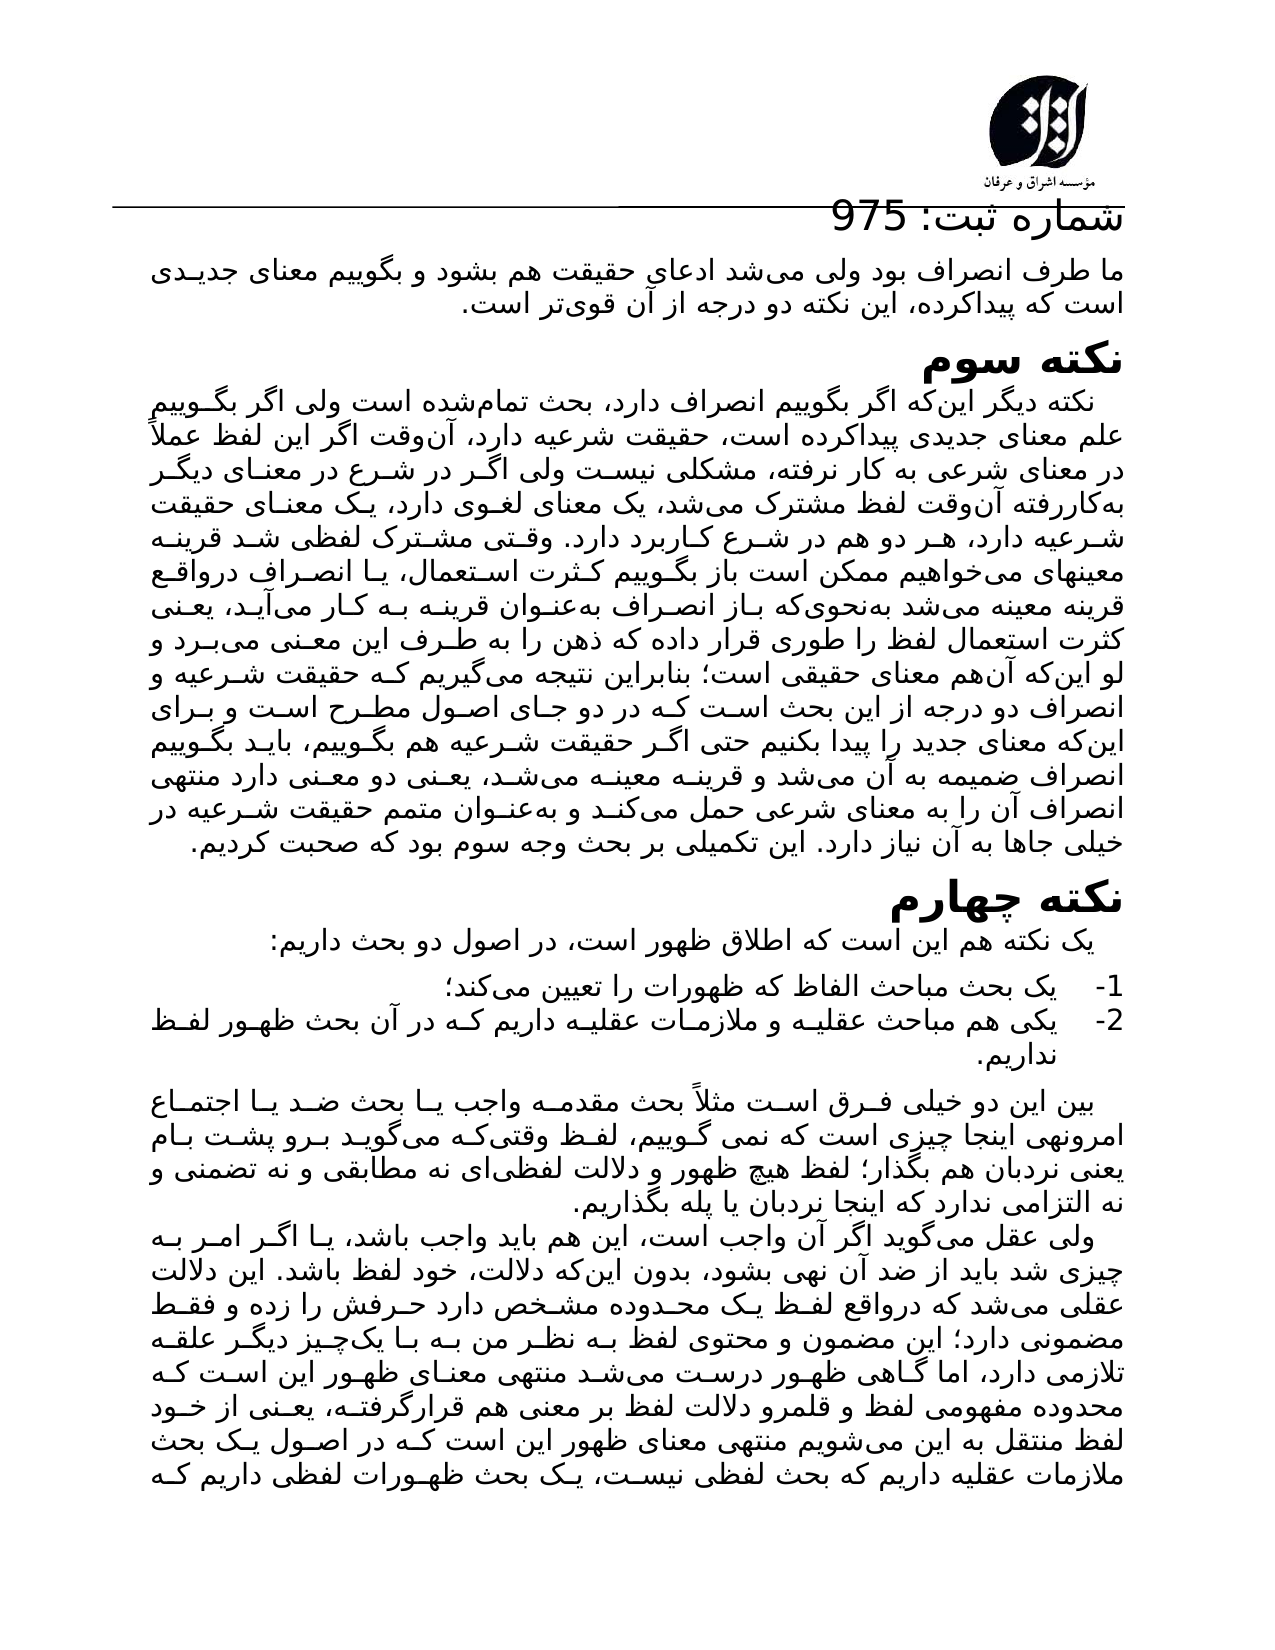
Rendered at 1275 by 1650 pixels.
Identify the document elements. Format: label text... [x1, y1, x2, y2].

list یکی هم مباحث عقلیه و ملازمات عقلیه داریم که در آن بحث ظهور لفظ نداریم. [150, 1003, 1095, 1071]
text نکته دیگر این‌که اگر بگوییم انصراف دارد، بحث تمام‌شده است ولی اگر بگوییم علم معنای جدیدی پیداکرده است، حقیقت شرعیه دارد، آن‌وقت اگر این لفظ عملاً در معنای شرعی به کار نرفته، مشکلی نیست ولی اگر در شرع در معنای دیگر به‌کاررفته آن‌وقت لفظ مشترک می‌شد، یک معنای لغوی دارد، یک معنای حقیقت شرعیه دارد، هر دو هم در شرع کاربرد دارد. وقتی مشترک لفظی شد قرینه معینهای می‌خواهیم ممکن است باز بگوییم کثرت استعمال، یا انصراف درواقع قرینه معینه می‌شد به‌نحوی‌که باز انصراف به‌عنوان قرینه به کار می‌آید، یعنی کثرت استعمال لفظ را طوری قرار داده که ذهن را به طرف این معنی می‌برد و لو این‌که آن‌هم معنای حقیقی است؛ بنابراین نتیجه می‌گیریم که حقیقت شرعیه و انصراف دو درجه از این بحث است که در دو جای اصول مطرح است و برای این‌که معنای جدید را پیدا بکنیم حتی اگر حقیقت شرعیه هم بگوییم، باید بگوییم انصراف ضمیمه به آن می‌شد و قرینه معینه می‌شد، یعنی دو معنی دارد منتهی انصراف آن را به معنای شرعی حمل می‌کند و به‌عنوان متمم حقیقت شرعیه در خیلی جاها به آن نیاز دارد. این تکمیلی بر بحث وجه سوم بود که صحبت کردیم. [150, 384, 1125, 860]
text بین این دو خیلی فرق است مثلاً بحث مقدمه واجب یا بحث ضد یا اجتماع امرونهی اینجا چیزی است که نمی گوییم، لفظ وقتی‌که می‌گوید برو پشت بام یعنی نردبان هم بگذار؛ لفظ هیچ ظهور و دلالت لفظی‌ای نه مطابقی و نه تضمنی و نه التزامی ندارد که اینجا نردبان یا پله بگذاریم. [150, 1084, 1125, 1220]
text یک نکته هم این است که اطلاق ظهور است، در اصول دو بحث داریم: [150, 923, 1125, 957]
subtitle نکته سوم [150, 333, 1125, 384]
picture [980, 75, 1096, 192]
subtitle نکته چهارم [150, 872, 1125, 923]
list یک بحث مباحث الفاظ که ظهورات را تعیین می‌کند؛ [150, 969, 1095, 1003]
